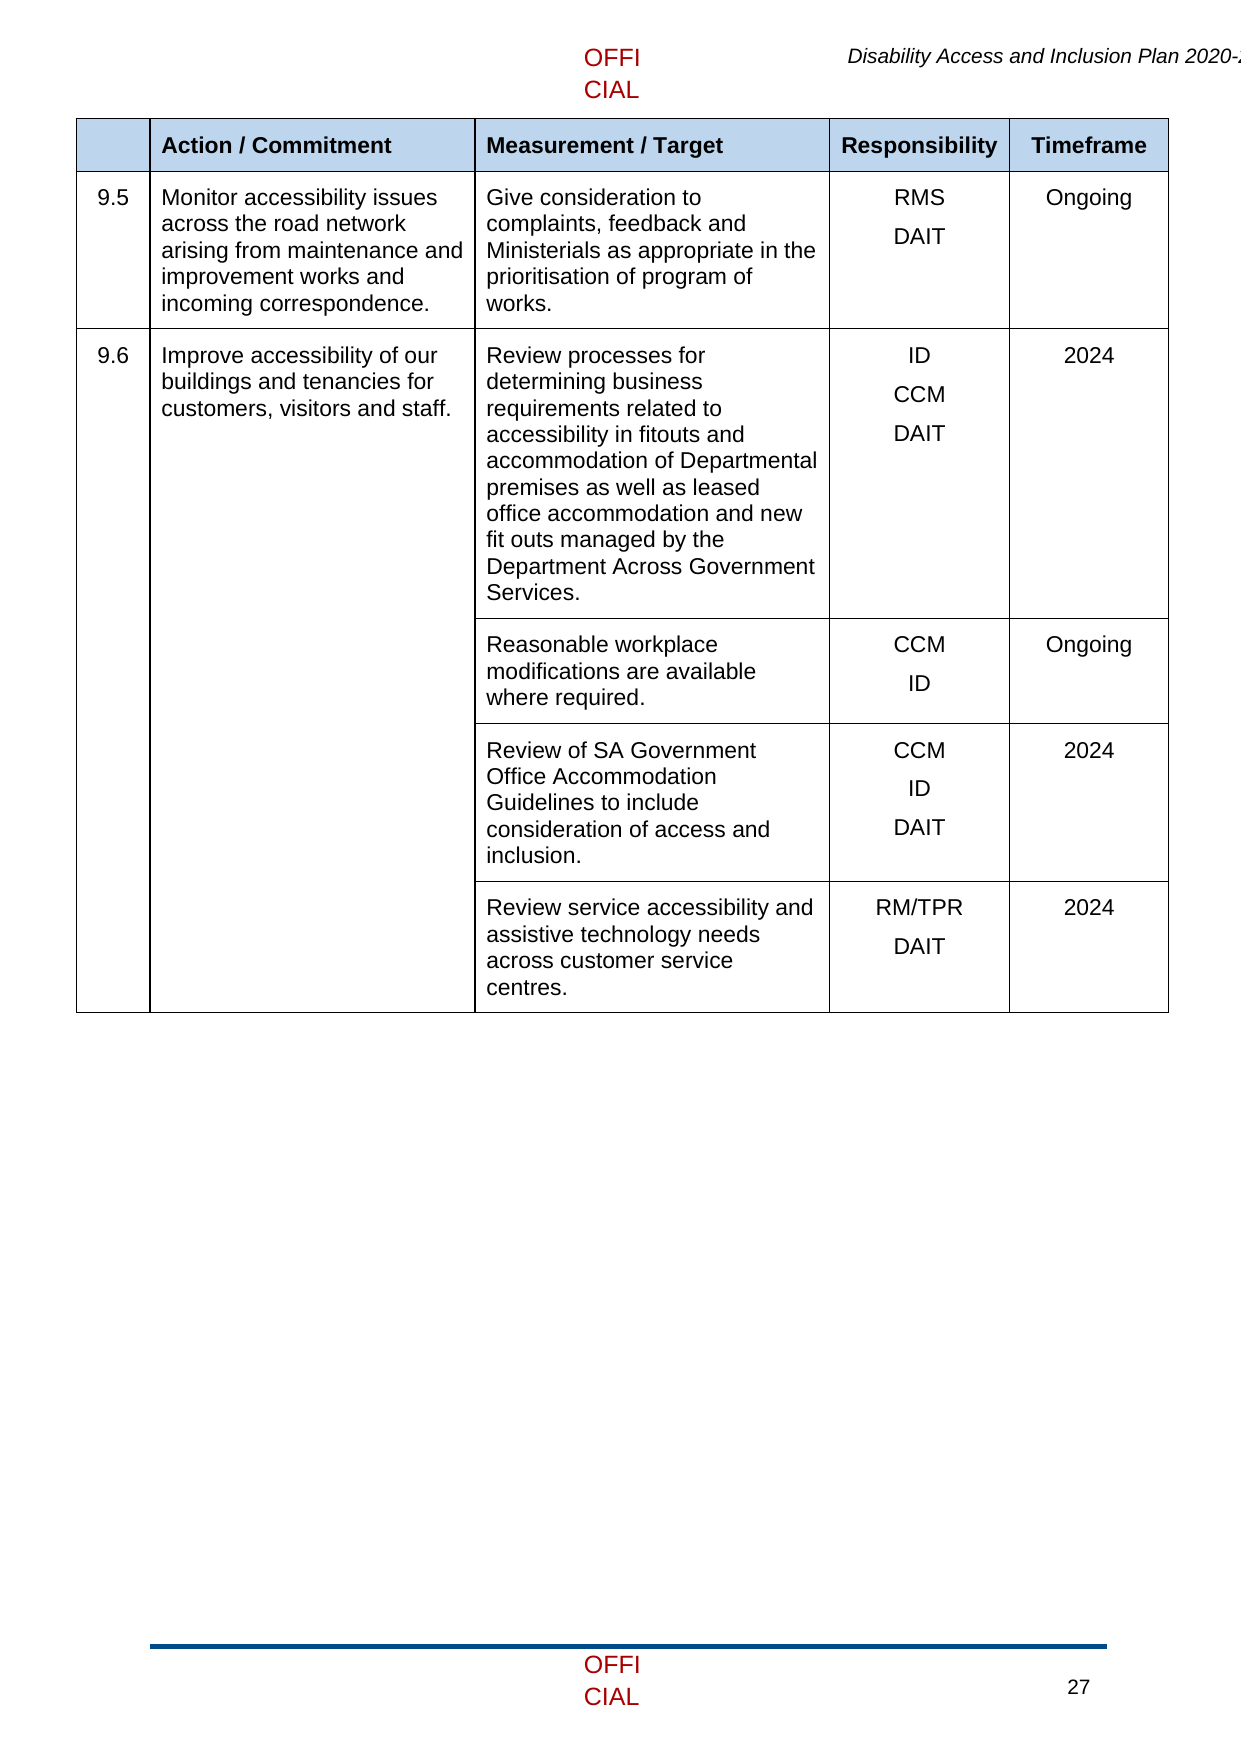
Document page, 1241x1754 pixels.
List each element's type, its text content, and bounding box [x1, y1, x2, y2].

table_cell RMS DAIT [830, 172, 1009, 328]
table_header Timeframe [1010, 119, 1168, 171]
table_cell Review of SA Government Office Accommodation Guidelines to include consideration of access and inclusion. [476, 724, 829, 881]
table_cell RM/TPR DAIT [830, 882, 1009, 1012]
table_cell Give consideration to complaints, feedback and Ministerials as appropriate in the prioritisation of program of works. [476, 172, 829, 328]
table_cell Review service accessibility and assistive technology needs across customer service centres. [476, 882, 829, 1012]
table_cell CCM ID DAIT [830, 724, 1009, 881]
table_cell Monitor accessibility issues across the road network arising from maintenance and improvement works and incoming correspondence. [151, 172, 474, 328]
table_header Measurement / Target [476, 119, 829, 171]
table_cell 2024 [1010, 724, 1168, 881]
table_cell CCM ID [830, 619, 1009, 723]
table_cell 9.5 [77, 172, 149, 328]
table_header Responsibility [830, 119, 1009, 171]
table_header Action / Commitment [151, 119, 474, 171]
table_header [77, 119, 149, 171]
table_cell Ongoing [1010, 619, 1168, 723]
table_cell 9.6 [77, 329, 149, 1012]
table_cell 2024 [1010, 329, 1168, 618]
table_cell Improve accessibility of our buildings and tenancies for customers, visitors and staff. [151, 329, 474, 1012]
table_cell ID CCM DAIT [830, 329, 1009, 618]
table_cell Ongoing [1010, 172, 1168, 328]
table_cell Reasonable workplace modifications are available where required. [476, 619, 829, 723]
table_cell 2024 [1010, 882, 1168, 1012]
table_cell Review processes for determining business requirements related to accessibility in fitouts and accommodation of Departmental premises as well as leased office accommodation and new fit outs managed by the Department Across Government Services. [476, 329, 829, 618]
